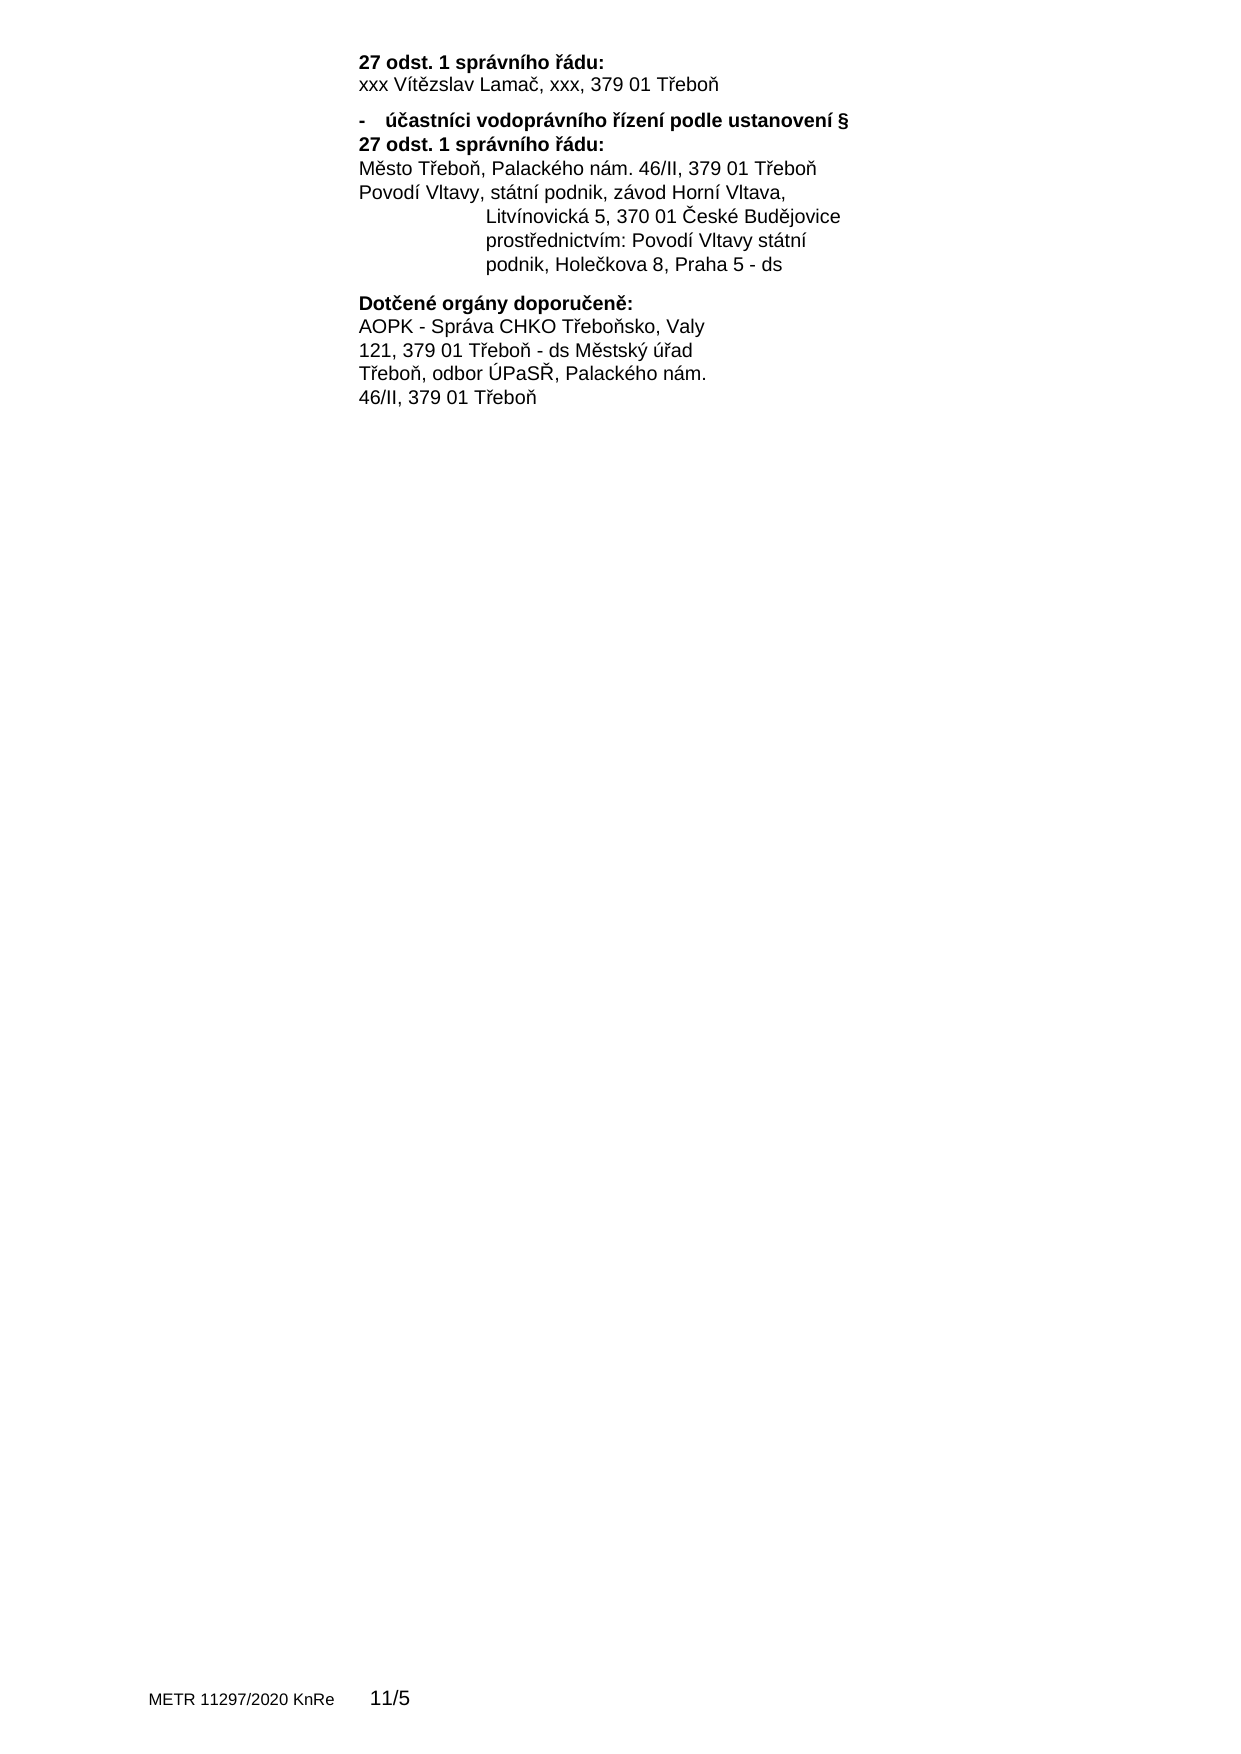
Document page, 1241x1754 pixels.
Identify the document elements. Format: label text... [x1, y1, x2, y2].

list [358, 52, 870, 74]
text xxx Vítězslav Lamač, xxx, 379 01 Třeboň [358, 74, 870, 96]
text Dotčené orgány doporučeně: [358, 293, 870, 315]
text Město Třeboň, Palackého nám. 46/II, 379 01 Třeboň [358, 157, 870, 181]
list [358, 109, 870, 157]
text AOPK - Správa CHKO Třeboňsko, Valy 121, 379 01 Třeboň - ds Městský úřad Třeboň, odbor ÚPaSŘ, Palackého nám. 46/II, 379 01 Třeboň [358, 315, 747, 409]
